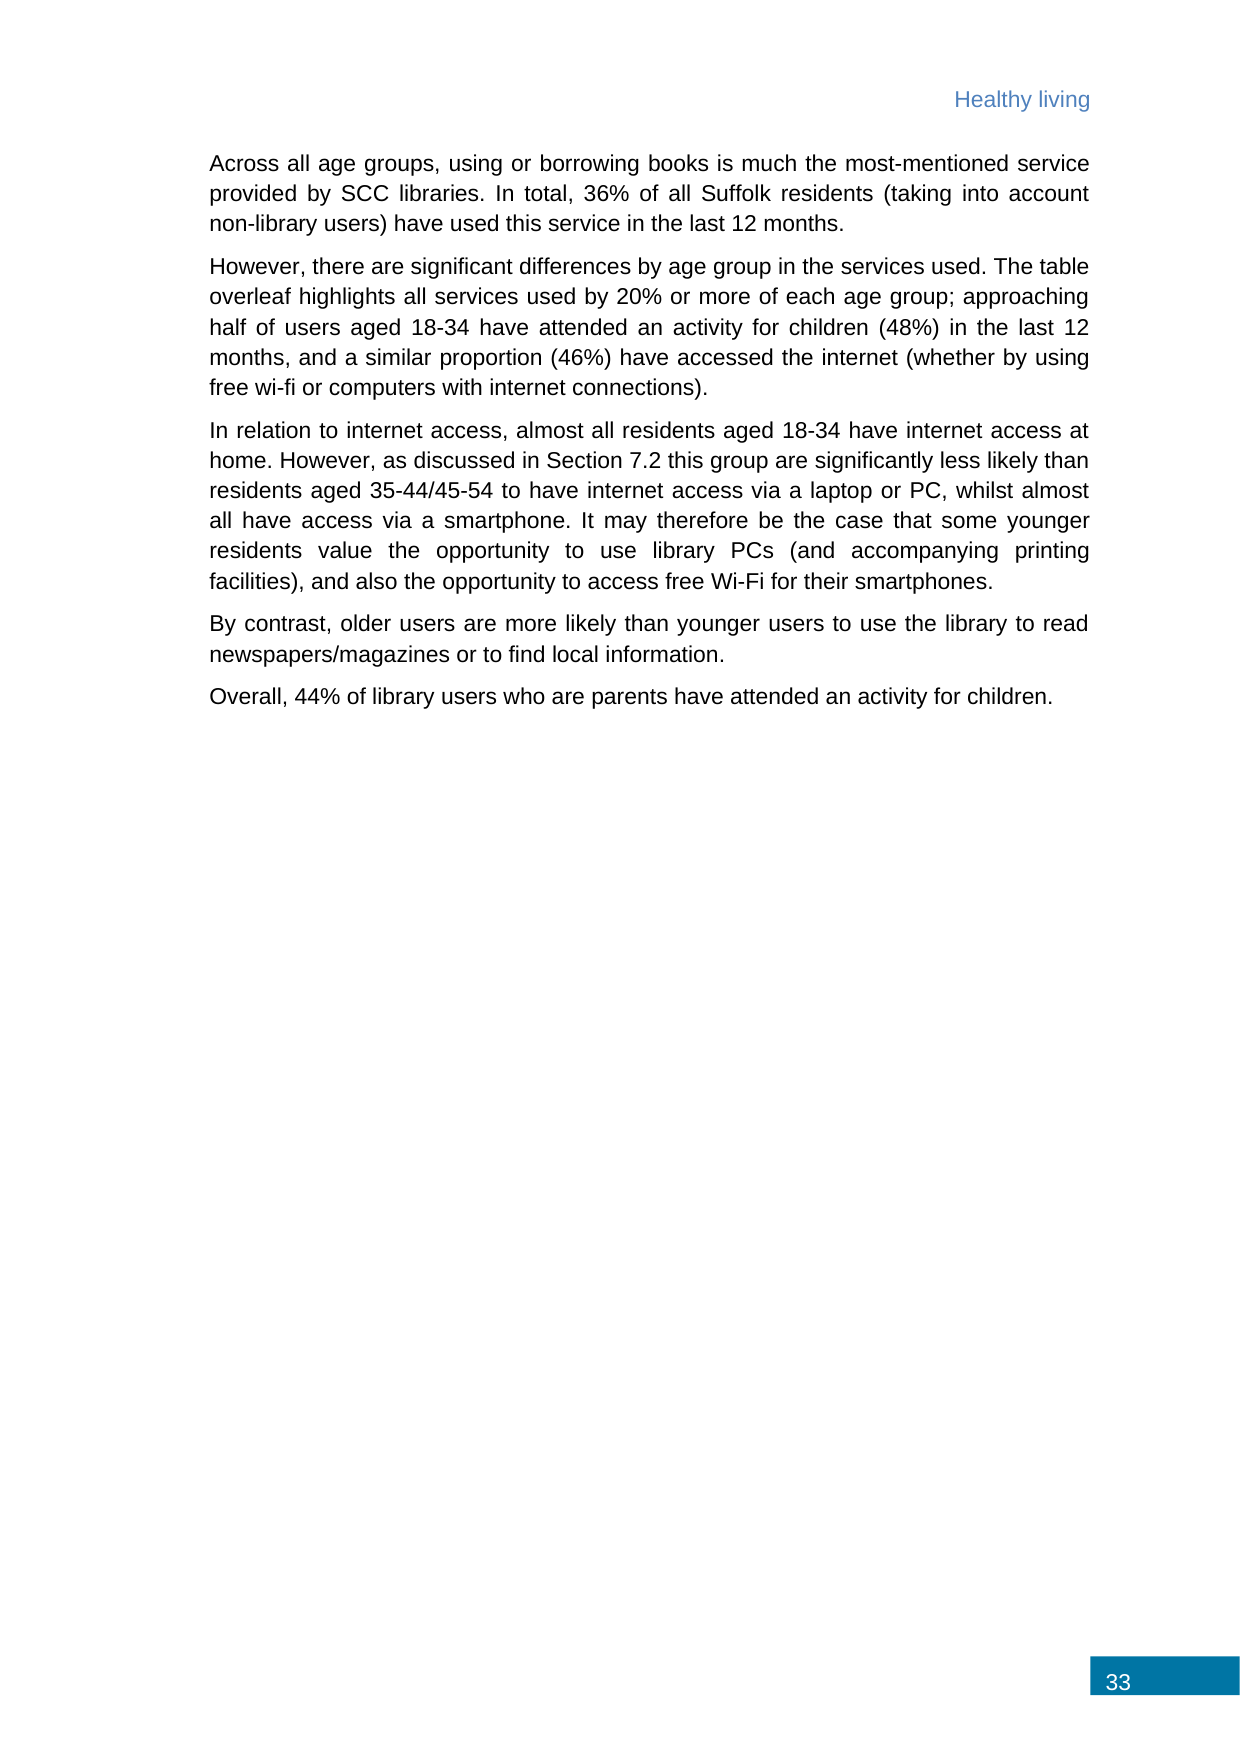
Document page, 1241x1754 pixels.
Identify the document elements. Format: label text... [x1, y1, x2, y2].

text Across all age groups, using or borrowing books is much the most-mentioned service provided by SCC libraries. In total, 36% of all Suffolk residents (taking into account non-library users) have used this service in the last 12 months. [209, 150, 1090, 237]
text In relation to internet access, almost all residents aged 18-34 have internet access at home. However, as discussed in Section 7.2 this group are significantly less likely than residents aged 35-44/45-54 to have internet access via a laptop or PC, whilst almost all have access via a smartphone. It may therefore be the case that some younger residents value the opportunity to use library PCs (and accompanying printing facilities), and also the opportunity to access free Wi-Fi for their smartphones. [209, 417, 1090, 594]
text However, there are significant differences by age group in the services used. The table overleaf highlights all services used by 20% or more of each age group; approaching half of users aged 18-34 have attended an activity for children (48%) in the last 12 months, and a similar proportion (46%) have accessed the internet (whether by using free wi-fi or computers with internet connections). [209, 253, 1090, 400]
text Overall, 44% of library users who are parents have attended an activity for children. [209, 683, 1090, 710]
text By contrast, older users are more likely than younger users to use the library to read newspapers/magazines or to find local information. [209, 610, 1090, 667]
